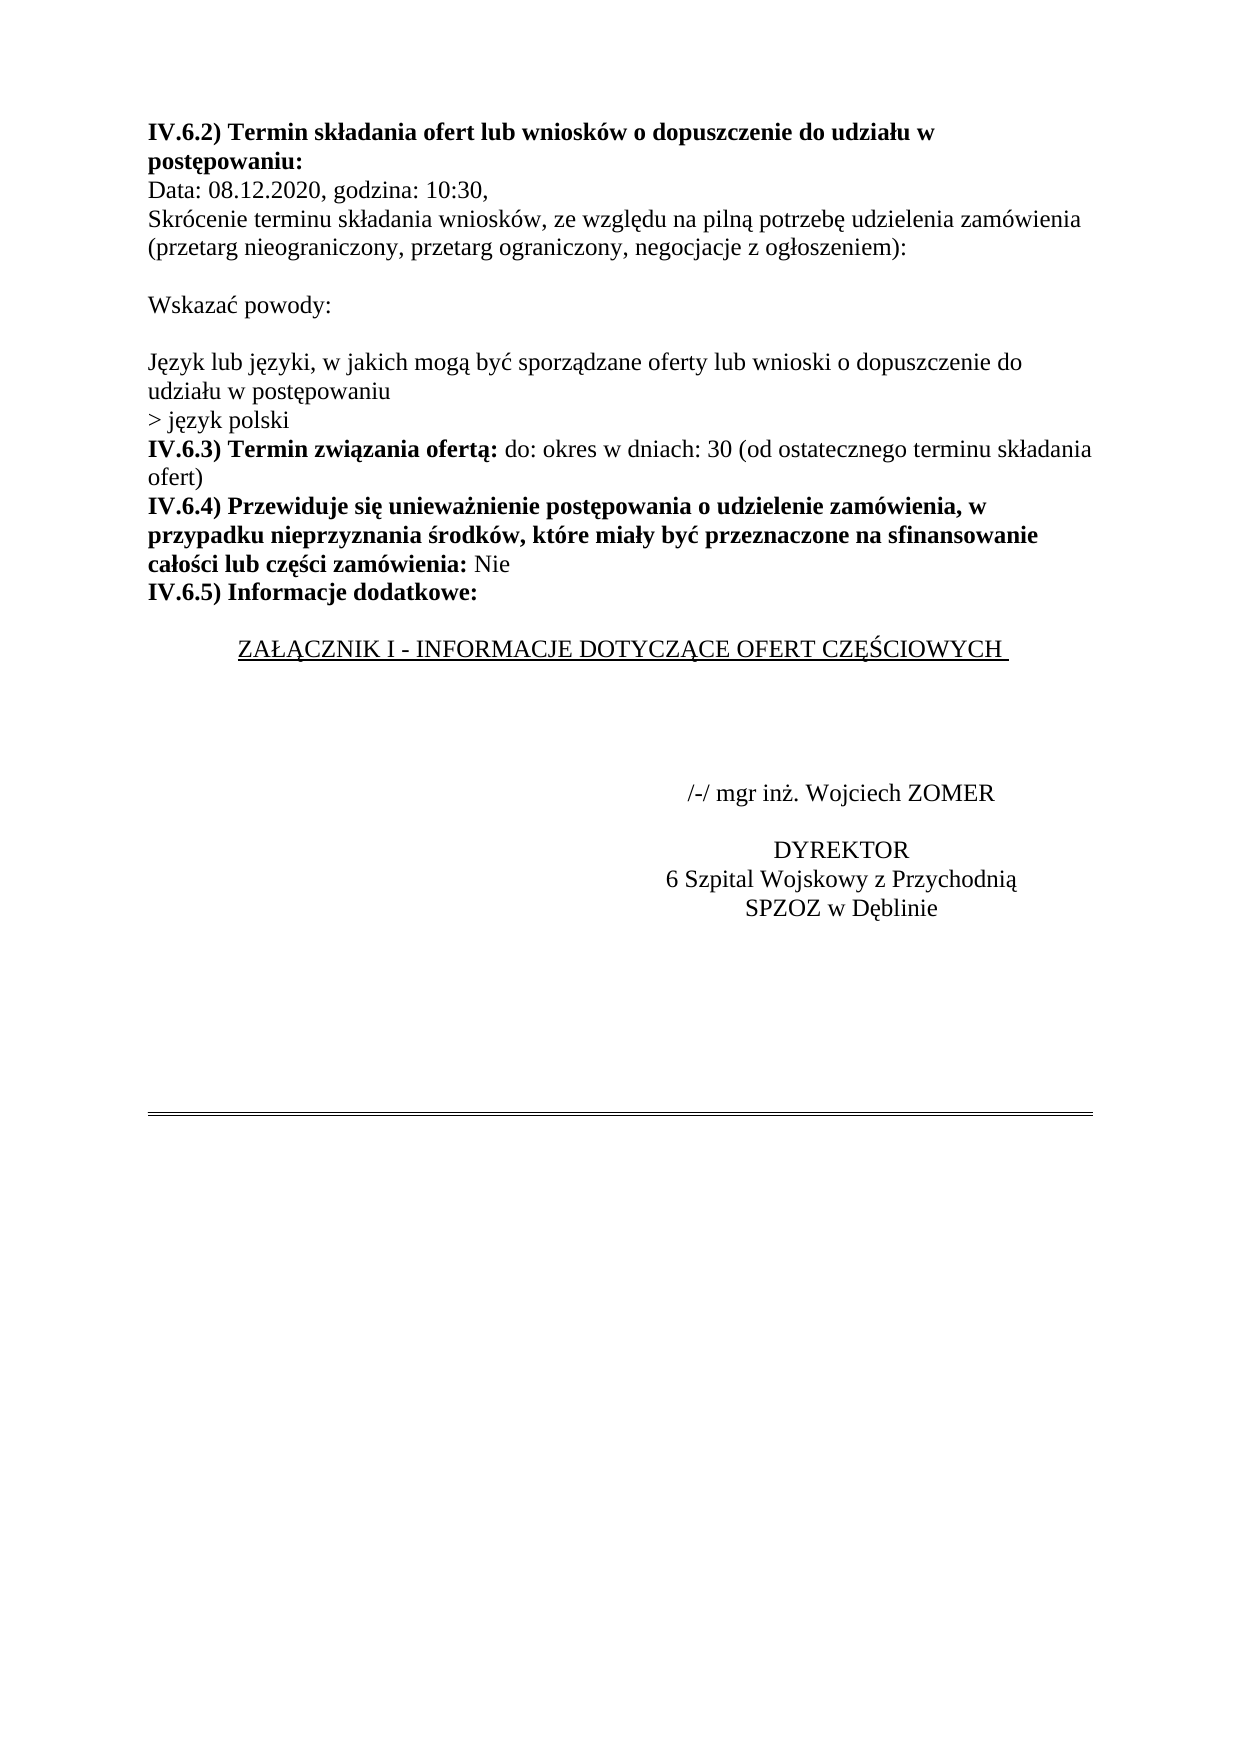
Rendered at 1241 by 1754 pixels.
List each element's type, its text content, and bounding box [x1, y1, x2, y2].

text ZAŁĄCZNIK I - INFORMACJE DOTYCZĄCE OFERT CZĘŚCIOWYCH [148, 634, 1093, 663]
text SPZOZ w Dęblinie [590, 893, 1093, 922]
text /-/ mgr inż. Wojciech ZOMER [590, 778, 1093, 807]
text 6 Szpital Wojskowy z Przychodnią [590, 864, 1093, 893]
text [148, 89, 1093, 634]
text DYREKTOR [590, 835, 1093, 864]
